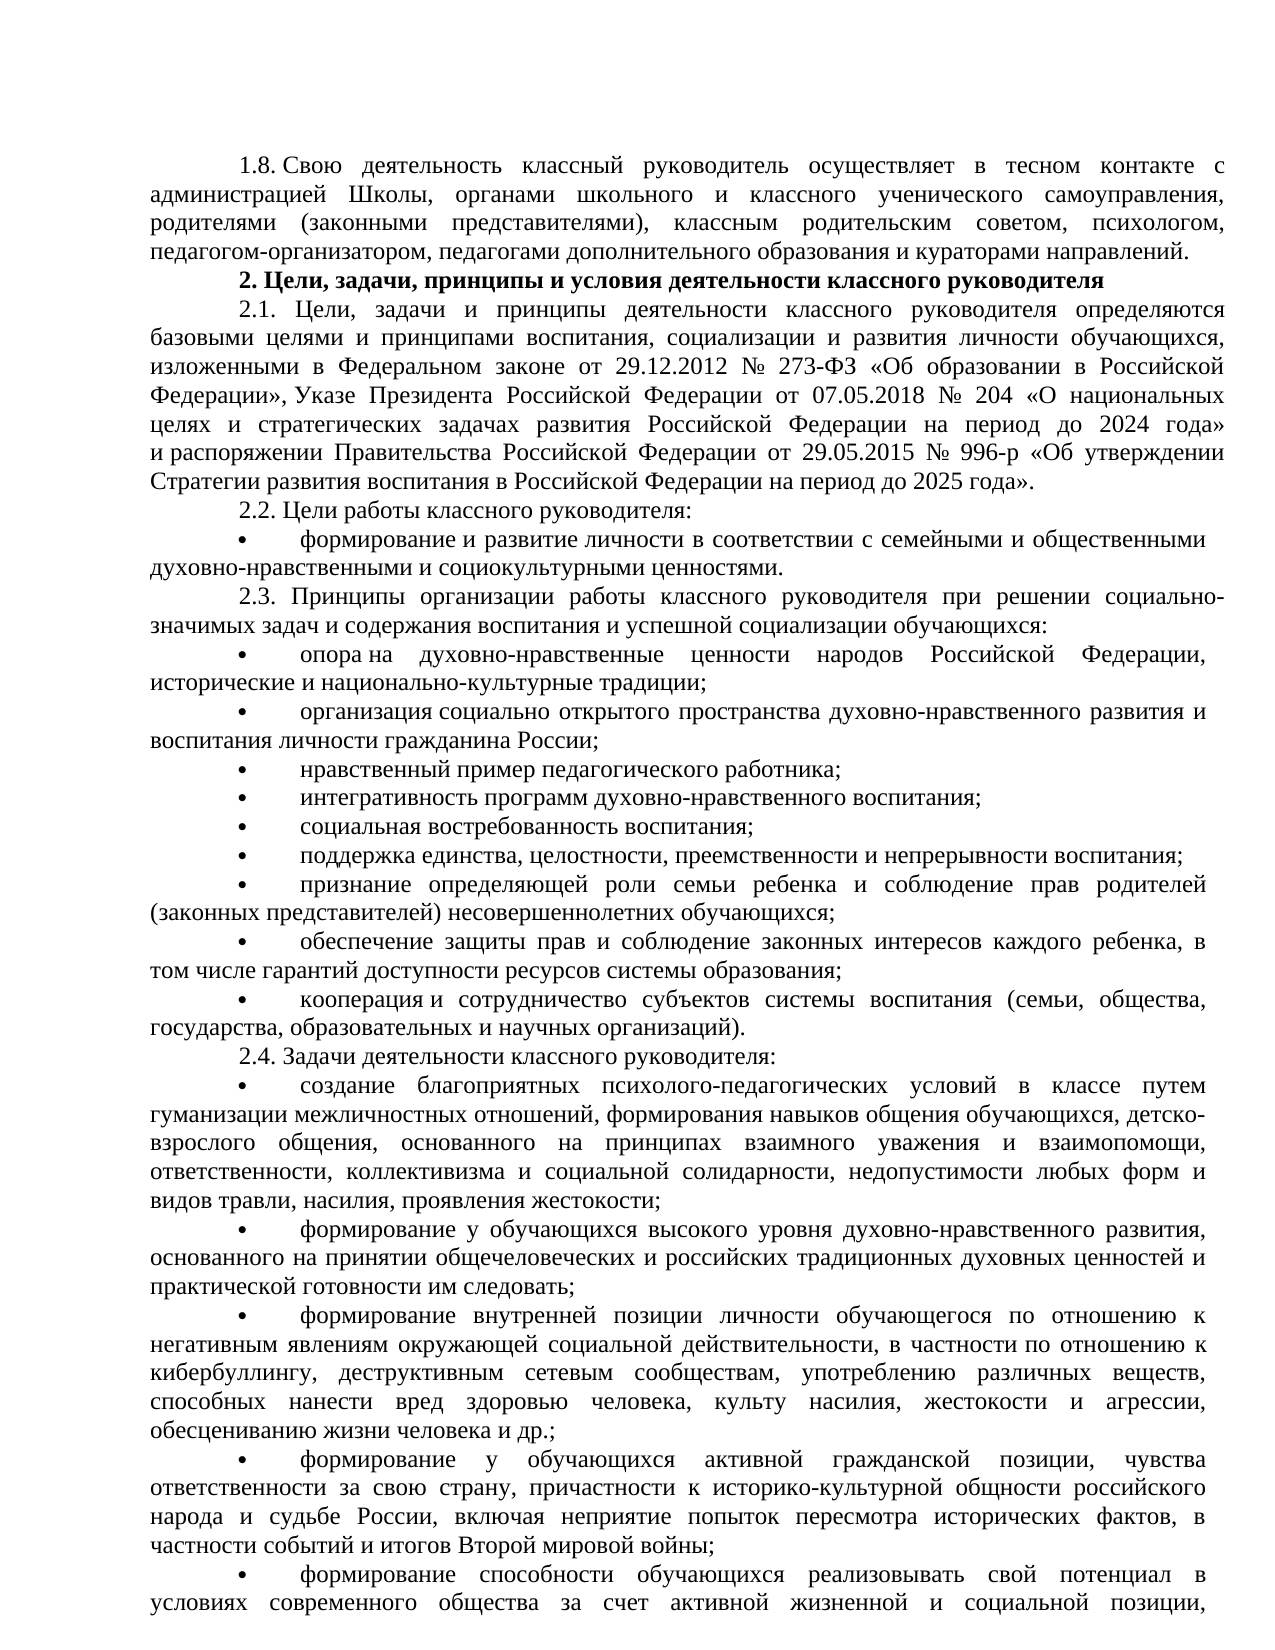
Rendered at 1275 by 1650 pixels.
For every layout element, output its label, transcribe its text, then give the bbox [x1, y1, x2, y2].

list обеспечение защиты прав и соблюдение законных интересов каждого ребенка, в том числе гарантий доступности ресурсов системы образования; [150, 926, 1207, 984]
list опора на духовно-нравственные ценности народов Российской Федерации, исторические и национально-культурные традиции; [150, 639, 1207, 696]
list социальная востребованность воспитания; [150, 811, 1207, 840]
list формирование у обучающихся высокого уровня духовно-нравственного развития, основанного на принятии общечеловеческих и российских традиционных духовных ценностей и практической готовности им следовать; [150, 1214, 1207, 1300]
text 2.2. Цели работы классного руководителя: [150, 495, 1226, 524]
list поддержка единства, целостности, преемственности и непрерывности воспитания; [150, 840, 1207, 869]
text 2.3. Принципы организации работы классного руководителя при решении социально-значимых задач и содержания воспитания и успешной социализации обучающихся: [150, 581, 1226, 639]
list формирование и развитие личности в соответствии с семейными и общественными духовно-нравственными и социокультурными ценностями. [150, 524, 1207, 581]
list формирование внутренней позиции личности обучающегося по отношению к негативным явлениям окружающей социальной действительности, в частности по отношению к кибербуллингу, деструктивным сетевым сообществам, употреблению различных веществ, способных нанести вред здоровью человека, культу насилия, жестокости и агрессии, обесцениванию жизни человека и др.; [150, 1300, 1207, 1444]
text 2. Цели, задачи, принципы и условия деятельности классного руководителя [150, 265, 1226, 294]
list признание определяющей роли семьи ребенка и соблюдение прав родителей (законных представителей) несовершеннолетних обучающихся; [150, 869, 1207, 926]
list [150, 1559, 1207, 1616]
text 2.1. Цели, задачи и принципы деятельности классного руководителя определяются базовыми целями и принципами воспитания, социализации и развития личности обучающихся, изложенными в Федеральном законе от 29.12.2012 № 273-ФЗ «Об образовании в Российской Федерации», Указе Президента Российской Федерации от 07.05.2018 № 204 «О национальных целях и стратегических задачах развития Российской Федерации на период до 2024 года» и распоряжении Правительства Российской Федерации от 29.05.2015 № 996-р «Об утверждении Стратегии развития воспитания в Российской Федерации на период до 2025 года». [150, 294, 1226, 495]
text 1.8. Свою деятельность классный руководитель осуществляет в тесном контакте с администрацией Школы, органами школьного и классного ученического самоуправления, родителями (законными представителями), классным родительским советом, психологом, педагогом-организатором, педагогами дополнительного образования и кураторами направлений. [150, 150, 1226, 265]
list кооперация и сотрудничество субъектов системы воспитания (семьи, общества, государства, образовательных и научных организаций). [150, 984, 1207, 1041]
list создание благоприятных психолого-педагогических условий в классе путем гуманизации межличностных отношений, формирования навыков общения обучающихся, детско-взрослого общения, основанного на принципах взаимного уважения и взаимопомощи, ответственности, коллективизма и социальной солидарности, недопустимости любых форм и видов травли, насилия, проявления жестокости; [150, 1070, 1207, 1214]
list формирование у обучающихся активной гражданской позиции, чувства ответственности за свою страну, причастности к историко-культурной общности российского народа и судьбе России, включая неприятие попыток пересмотра исторических фактов, в частности событий и итогов Второй мировой войны; [150, 1444, 1207, 1559]
list интегративность программ духовно-нравственного воспитания; [150, 782, 1207, 811]
text 2.4. Задачи деятельности классного руководителя: [150, 1041, 1226, 1070]
list нравственный пример педагогического работника; [150, 754, 1207, 782]
list организация социально открытого пространства духовно-нравственного развития и воспитания личности гражданина России; [150, 696, 1207, 754]
